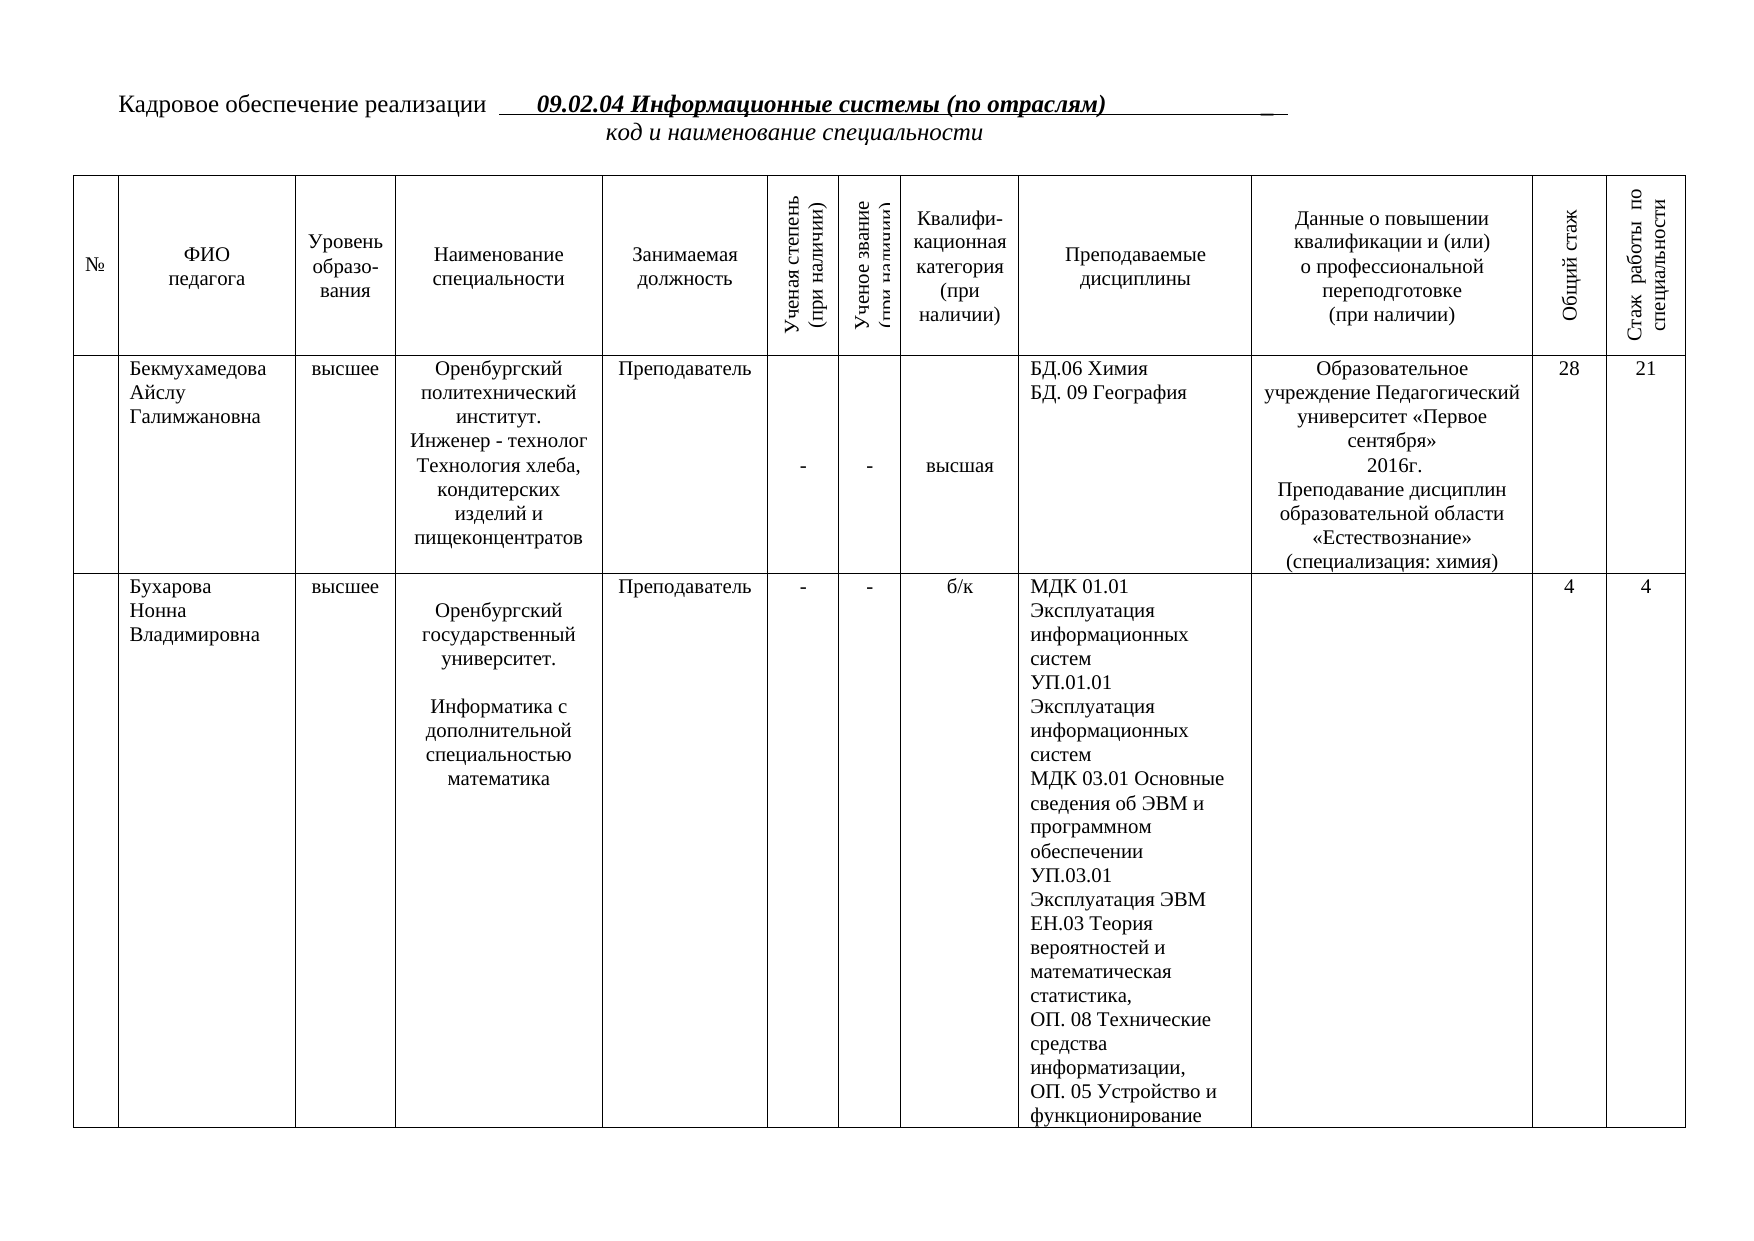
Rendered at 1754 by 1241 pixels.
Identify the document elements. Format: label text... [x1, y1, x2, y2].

table_header № [74, 176, 118, 355]
table_header Наименование специальности [396, 176, 602, 355]
table_header Занимаемая должность [603, 176, 767, 355]
table_cell - [768, 574, 838, 1127]
table_cell Оренбургский политехнический институт. Инженер - технолог Технология хлеба, кондитерских изделий и пищеконцентратов [396, 356, 602, 573]
table_cell - [839, 574, 900, 1127]
table_header ФИО педагога [119, 176, 295, 355]
text код и наименование специальности [118, 117, 1636, 146]
table_header Ученая степень (при наличии) [768, 176, 838, 355]
table_cell - [768, 356, 838, 573]
table_cell 21 [1607, 356, 1685, 573]
table_cell б/к [901, 574, 1018, 1127]
table_cell [74, 356, 118, 573]
table_header Ученое звание (при наличии) [839, 176, 900, 355]
table_cell Преподаватель [603, 356, 767, 573]
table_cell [119, 574, 295, 1127]
table_header Квалифи- кационная категория (при наличии) [901, 176, 1018, 355]
table_cell высшее [296, 356, 395, 573]
table_cell Бекмухамедова Айслу Галимжановна [119, 356, 295, 573]
table_cell высшая [901, 356, 1018, 573]
table_header Общий стаж [1533, 176, 1606, 355]
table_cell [1019, 574, 1251, 1127]
table_header Преподаваемые дисциплины [1019, 176, 1251, 355]
table_cell высшее [296, 574, 395, 1127]
text Кадровое обеспечение реализации 09.02.04 Информационные системы (по отраслям) _ [118, 89, 1636, 117]
table_cell Образовательное учреждение Педагогический университет «Первое сентября» 2016г. Преподавание дисциплин образовательной области «Естествознание» (специализация: химия) [1252, 356, 1532, 573]
table_cell 4 [1533, 574, 1606, 1127]
table_cell 28 [1533, 356, 1606, 573]
table_header Уровень образо-вания [296, 176, 395, 355]
table_cell 4 [1607, 574, 1685, 1127]
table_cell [396, 574, 602, 1127]
table_cell [1252, 574, 1532, 1127]
table_header Данные о повышении квалификации и (или) о профессиональной переподготовке (при наличии) [1252, 176, 1532, 355]
table_header Стаж работы по специальности [1607, 176, 1685, 355]
table_cell [74, 574, 118, 1127]
table_cell БД.06 Химия БД. 09 География [1019, 356, 1251, 573]
table_cell Преподаватель [603, 574, 767, 1127]
table_cell - [839, 356, 900, 573]
